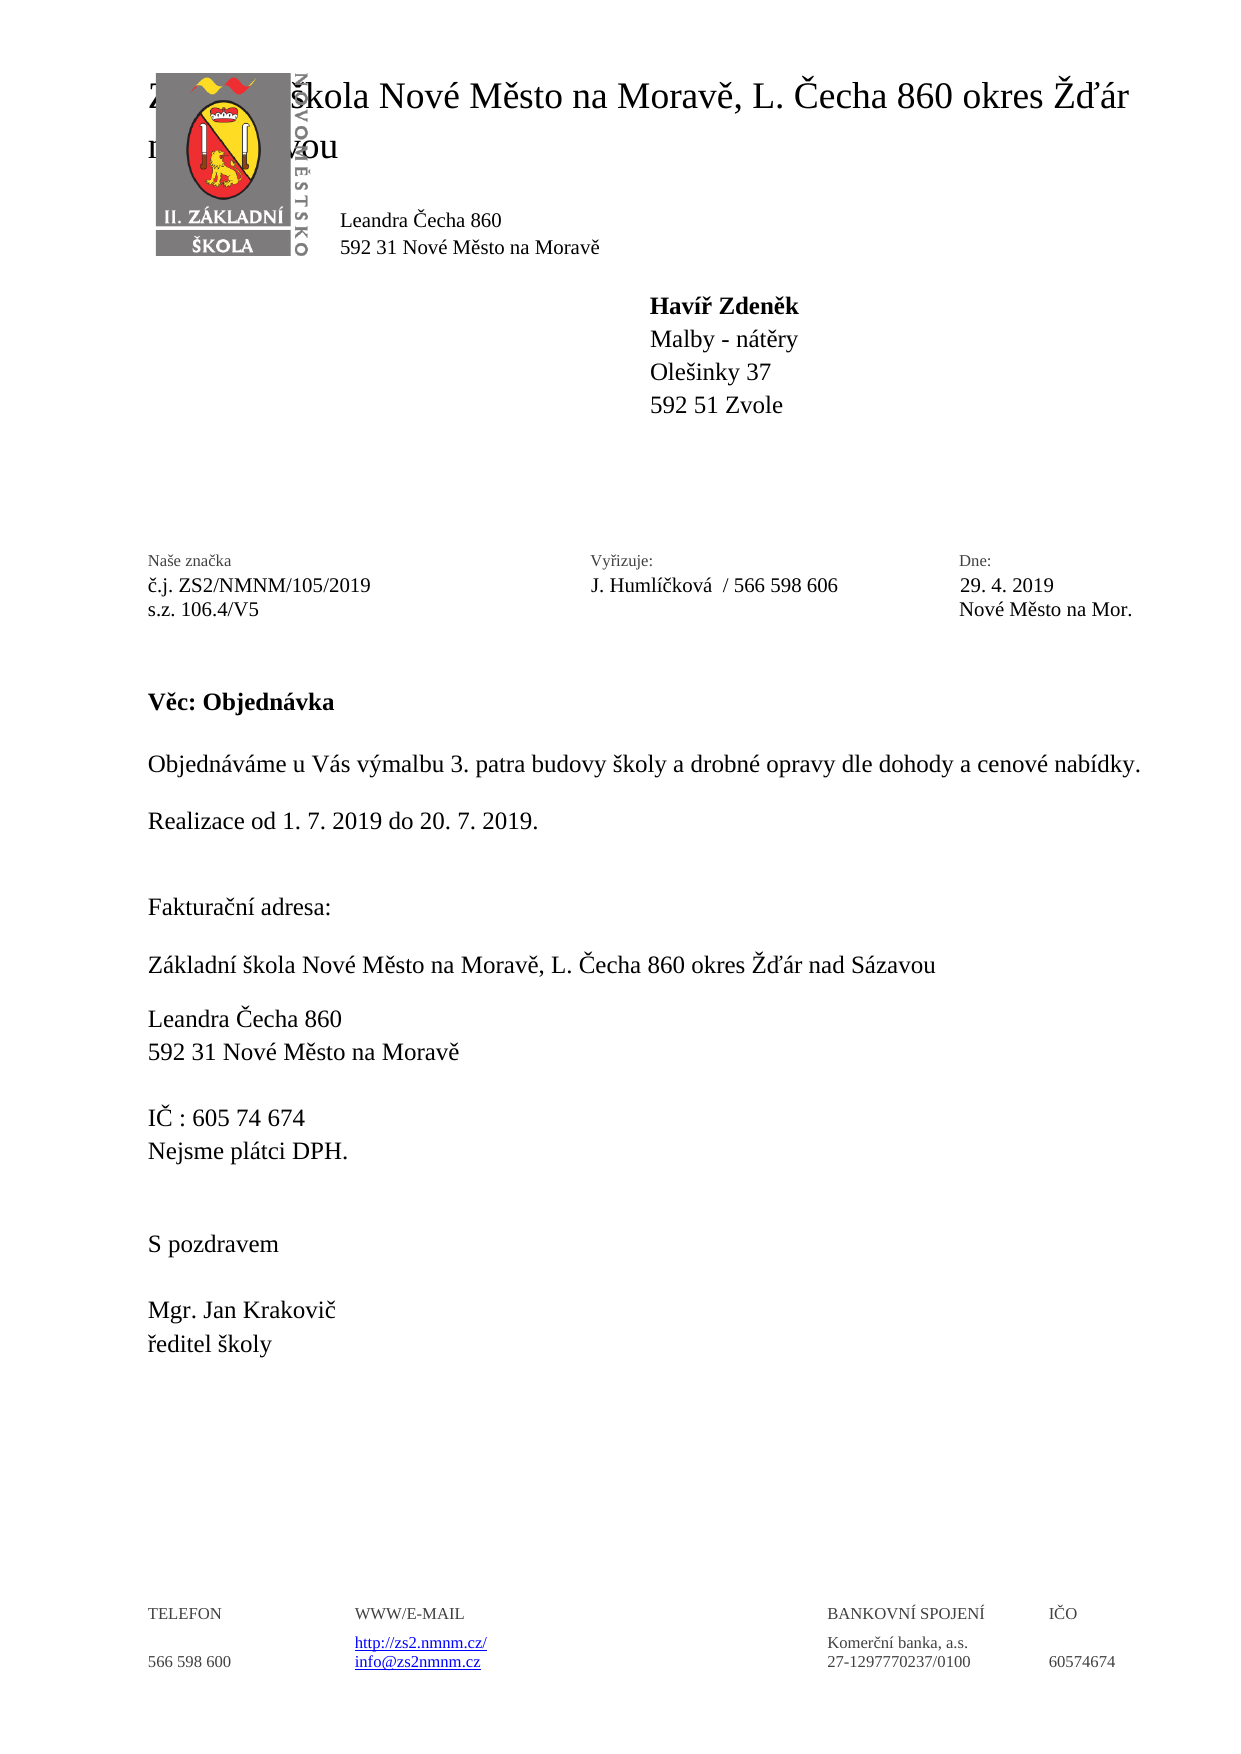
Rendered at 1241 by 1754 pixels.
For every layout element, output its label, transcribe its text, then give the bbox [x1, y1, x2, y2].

text Mgr. Jan Krakovič [148, 1296, 1152, 1324]
text IČ : 605 74 674 [148, 1103, 1152, 1132]
text 592 31 Nové Město na Moravě [148, 1037, 1152, 1066]
text Leandra Čecha 860 [148, 1004, 1152, 1033]
text Základní škola Nové Město na Moravě, L. Čecha 860 okres Žďár nad Sázavou [148, 950, 1152, 979]
text č.j. ZS2/NMNM/105/2019 J. Humlíčková / 566 598 606 29. 4. 2019 [148, 573, 1152, 597]
text S pozdravem [148, 1229, 1152, 1258]
text Naše značka Vyřizuje: Dne: [148, 551, 1152, 570]
table_header Havíř Zdeněk Malby - nátěry Olešinky 37 592 51 Zvole [561, 291, 1153, 516]
text Fakturační adresa: [148, 892, 1152, 921]
text ředitel školy [148, 1329, 1152, 1357]
text Věc: Objednávka [148, 687, 1152, 716]
text Objednáváme u Vás výmalbu 3. patra budovy školy a drobné opravy dle dohody a cenové nabídky. [148, 749, 1152, 777]
picture [155, 73, 311, 256]
text Realizace od 1. 7. 2019 do 20. 7. 2019. [148, 806, 1152, 835]
text s.z. 106.4/V5 Nové Město na Mor. [148, 597, 1152, 621]
text Nejsme plátci DPH. [148, 1136, 1152, 1165]
